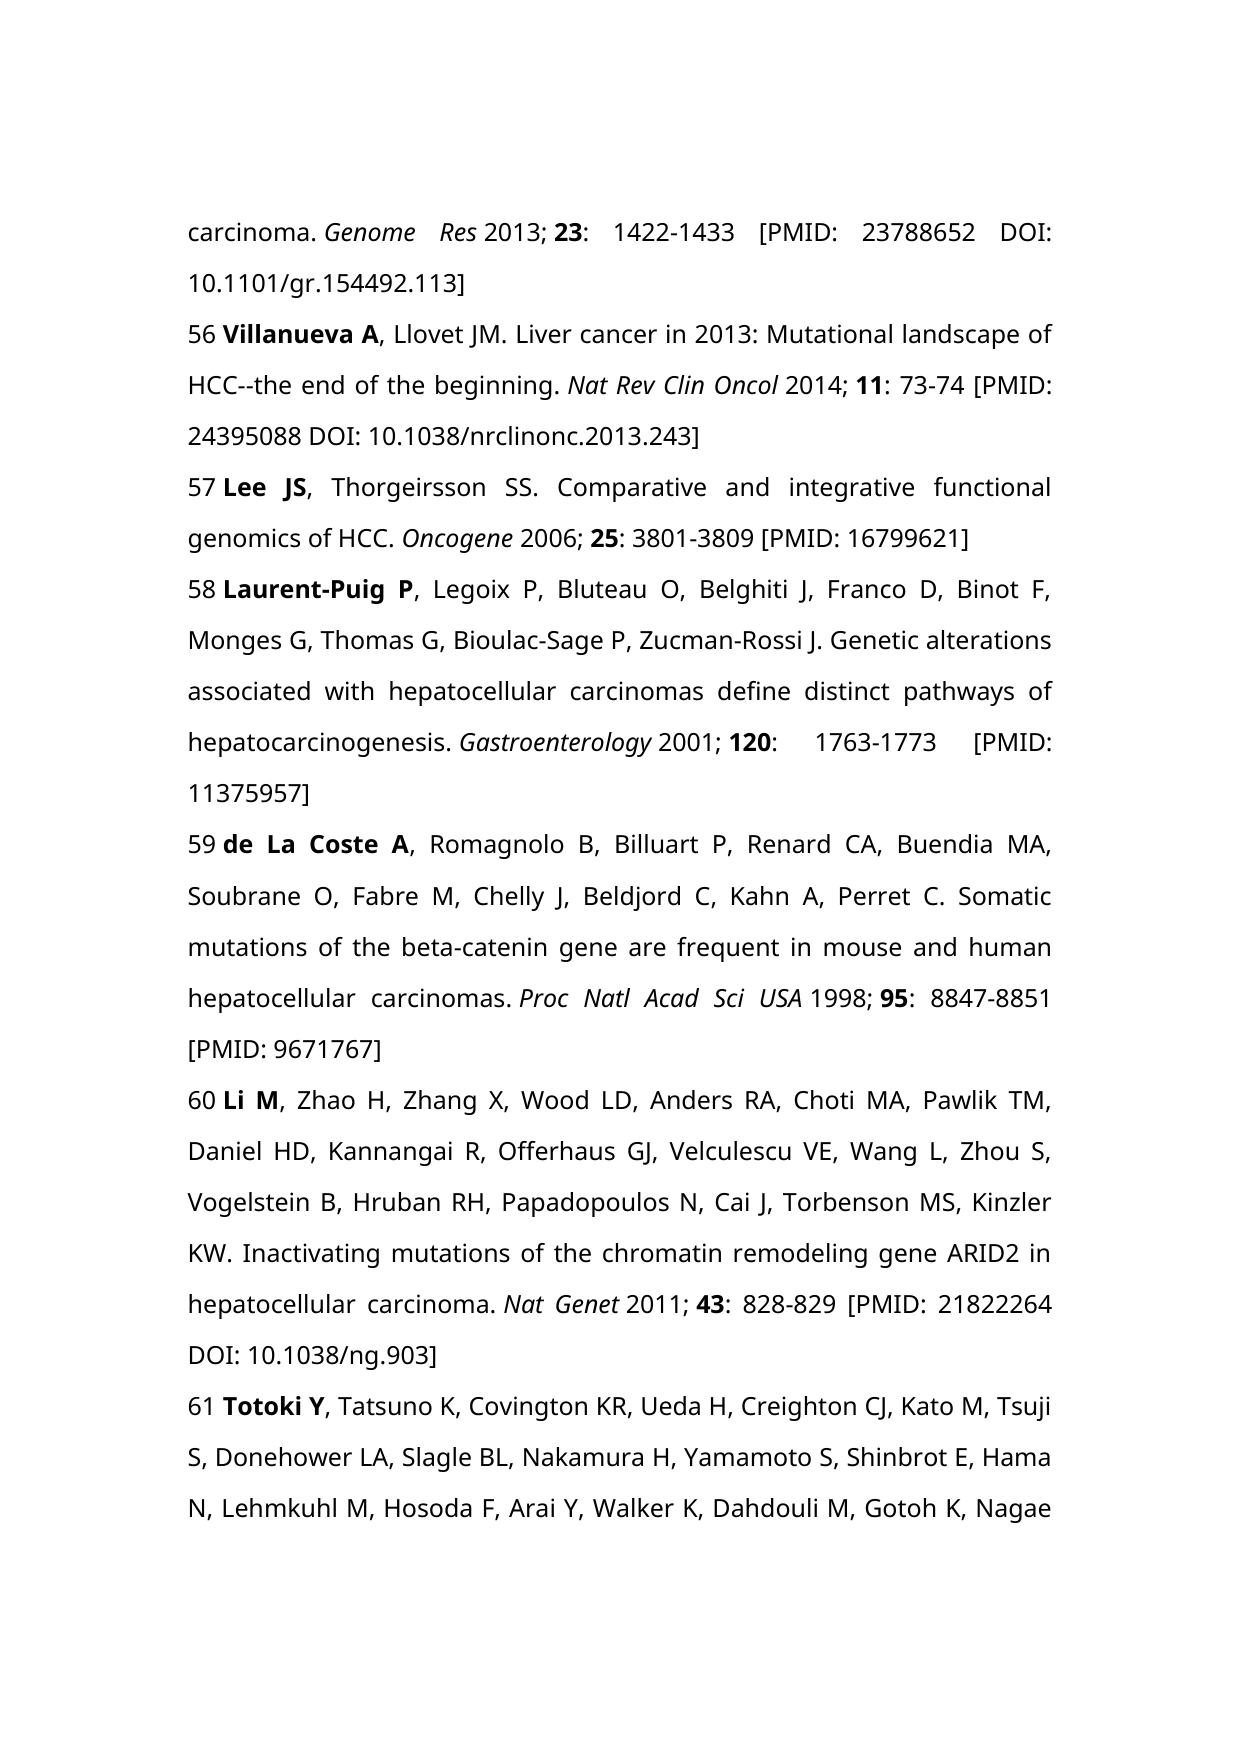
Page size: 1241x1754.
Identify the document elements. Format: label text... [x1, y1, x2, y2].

text 57 Lee JS, Thorgeirsson SS. Comparative and integrative functional genomics of HCC. Oncogene 2006; 25: 3801-3809 [PMID: 16799621] [123, 405, 1117, 507]
text 56 Villanueva A, Llovet JM. Liver cancer in 2013: Mutational landscape of HCC--the end of the beginning. Nat Rev Clin Oncol 2014; 11: 73-74 [PMID: 24395088 DOI: 10.1038/nrclinonc.2013.243] [123, 252, 1117, 405]
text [123, 1324, 1117, 1589]
text 58 Laurent-Puig P, Legoix P, Bluteau O, Belghiti J, Franco D, Binot F, Monges G, Thomas G, Bioulac-Sage P, Zucman-Rossi J. Genetic alterations associated with hepatocellular carcinomas define distinct pathways of hepatocarcinogenesis. Gastroenterology 2001; 120: 1763-1773 [PMID: 11375957] [123, 507, 1117, 762]
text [123, 150, 1117, 252]
text 60 Li M, Zhao H, Zhang X, Wood LD, Anders RA, Choti MA, Pawlik TM, Daniel HD, Kannangai R, Offerhaus GJ, Velculescu VE, Wang L, Zhou S, Vogelstein B, Hruban RH, Papadopoulos N, Cai J, Torbenson MS, Kinzler KW. Inactivating mutations of the chromatin remodeling gene ARID2 in hepatocellular carcinoma. Nat Genet 2011; 43: 828-829 [PMID: 21822264 DOI: 10.1038/ng.903] [123, 1018, 1117, 1324]
text 59 de La Coste A, Romagnolo B, Billuart P, Renard CA, Buendia MA, Soubrane O, Fabre M, Chelly J, Beldjord C, Kahn A, Perret C. Somatic mutations of the beta-catenin gene are frequent in mouse and human hepatocellular carcinomas. Proc Natl Acad Sci USA 1998; 95: 8847-8851 [PMID: 9671767] [123, 762, 1117, 1018]
